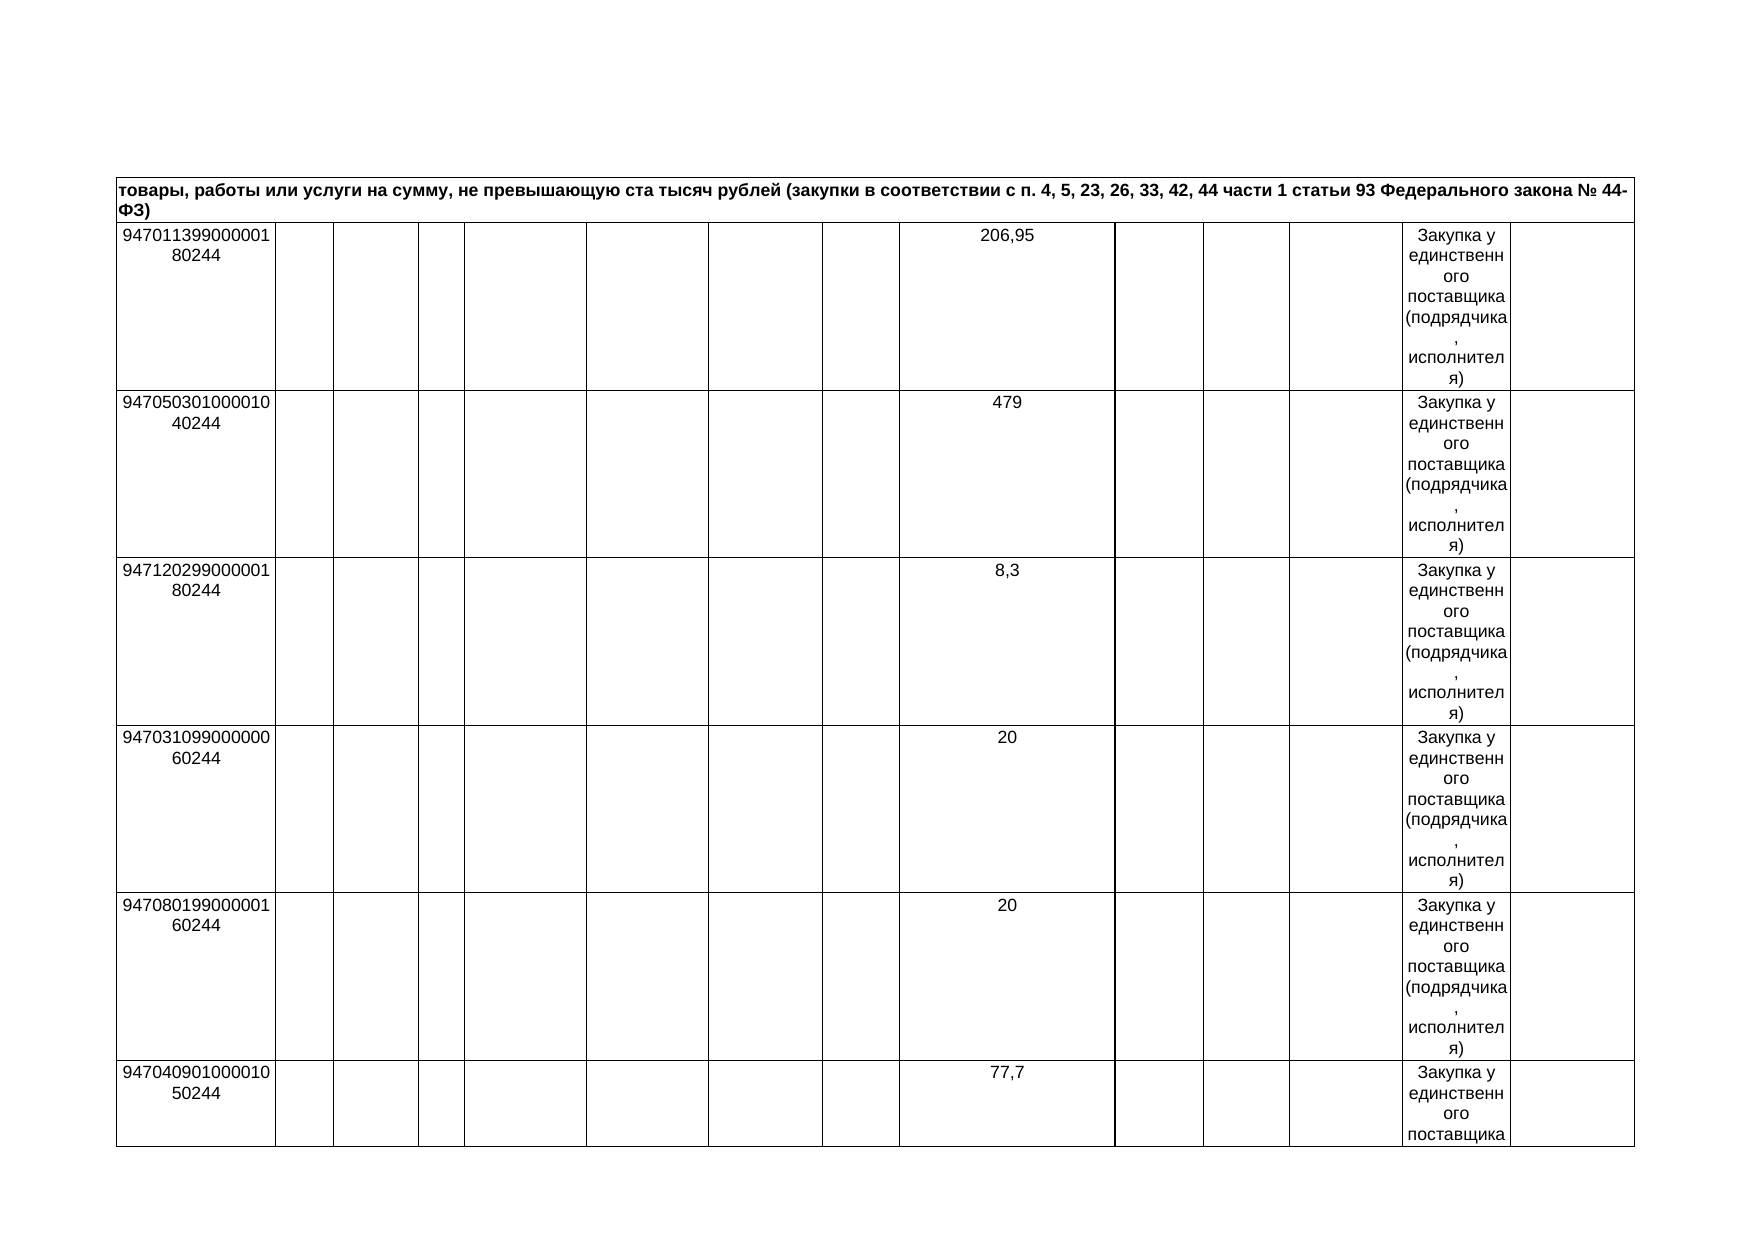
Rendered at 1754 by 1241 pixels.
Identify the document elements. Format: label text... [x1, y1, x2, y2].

table_cell [276, 1061, 333, 1146]
table_cell [276, 558, 333, 725]
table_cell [117, 1061, 275, 1146]
table_cell [587, 223, 708, 390]
table_cell Закупка у единственного поставщика (подрядчика, исполнителя) [1403, 391, 1510, 557]
table_cell [587, 1061, 708, 1146]
table_cell [1116, 223, 1203, 390]
table_cell [587, 558, 708, 725]
table_cell [465, 391, 586, 557]
table_cell 94708019900000160244 [117, 893, 275, 1060]
table_cell 94712029900000180244 [117, 558, 275, 725]
table_cell [419, 1061, 464, 1146]
table_cell [1511, 726, 1634, 892]
table_cell 206,95 [900, 223, 1114, 390]
table_cell Закупка у единственного поставщика (подрядчика, исполнителя) [1403, 223, 1510, 390]
table_cell [1116, 391, 1203, 557]
table_cell 77,7 [900, 1061, 1114, 1146]
table_cell [587, 726, 708, 892]
table_cell [587, 893, 708, 1060]
table_cell 20 [900, 893, 1114, 1060]
table_cell [823, 893, 899, 1060]
table_cell Закупка у единственного поставщика (подрядчика, исполнителя) [1403, 558, 1510, 725]
table_cell [1204, 391, 1289, 557]
table_cell [334, 558, 418, 725]
table_cell [1290, 223, 1402, 390]
table_cell [419, 726, 464, 892]
table_cell [465, 223, 586, 390]
table_cell [465, 726, 586, 892]
table_cell [1511, 1061, 1634, 1146]
table_cell [823, 223, 899, 390]
table_cell 8,3 [900, 558, 1114, 725]
table_cell [1204, 726, 1289, 892]
table_cell [823, 558, 899, 725]
table_cell [465, 1061, 586, 1146]
table_cell [1116, 726, 1203, 892]
table_cell [276, 893, 333, 1060]
table_cell [276, 726, 333, 892]
table_cell [334, 726, 418, 892]
table_cell [419, 893, 464, 1060]
table_cell [1511, 893, 1634, 1060]
table_cell [1204, 893, 1289, 1060]
table_cell 20 [900, 726, 1114, 892]
table_cell [334, 391, 418, 557]
table_cell Закупка у единственного поставщика (подрядчика, исполнителя) [1403, 726, 1510, 892]
table_cell [276, 223, 333, 390]
table_cell [334, 1061, 418, 1146]
table_cell [587, 391, 708, 557]
table_cell [334, 893, 418, 1060]
table_cell [709, 391, 822, 557]
table_cell [1204, 558, 1289, 725]
table_cell [709, 1061, 822, 1146]
table_cell [1204, 223, 1289, 390]
table_cell [1511, 223, 1634, 390]
table_cell [1290, 726, 1402, 892]
table_cell [465, 893, 586, 1060]
table_cell [709, 893, 822, 1060]
table_cell [334, 223, 418, 390]
table_cell [1290, 558, 1402, 725]
table_cell [1204, 1061, 1289, 1146]
table_cell [823, 1061, 899, 1146]
table_cell [709, 558, 822, 725]
table_cell [465, 558, 586, 725]
table_cell [1116, 893, 1203, 1060]
table_cell [1511, 558, 1634, 725]
table_cell [1116, 1061, 1203, 1146]
table_cell [1116, 558, 1203, 725]
table_cell [1511, 391, 1634, 557]
table_cell 94701139900000180244 [117, 223, 275, 390]
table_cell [1403, 1061, 1510, 1146]
table_cell [419, 558, 464, 725]
table_cell 94705030100001040244 [117, 391, 275, 557]
table_cell 479 [900, 391, 1114, 557]
table_cell [709, 726, 822, 892]
table_cell [823, 391, 899, 557]
table_cell [276, 391, 333, 557]
table_cell [823, 726, 899, 892]
table_cell [709, 223, 822, 390]
table_cell [1290, 1061, 1402, 1146]
table_cell [419, 391, 464, 557]
table_cell [419, 223, 464, 390]
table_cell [1403, 893, 1510, 1060]
table_cell [1290, 893, 1402, 1060]
table_cell [1290, 391, 1402, 557]
table_cell товары, работы или услуги на сумму, не превышающую ста тысяч рублей (закупки в соответствии с п. 4, 5, 23, 26, 33, 42, 44 части 1 статьи 93 Федерального закона № 44-ФЗ) [117, 178, 1634, 222]
table_cell 94703109900000060244 [117, 726, 275, 892]
